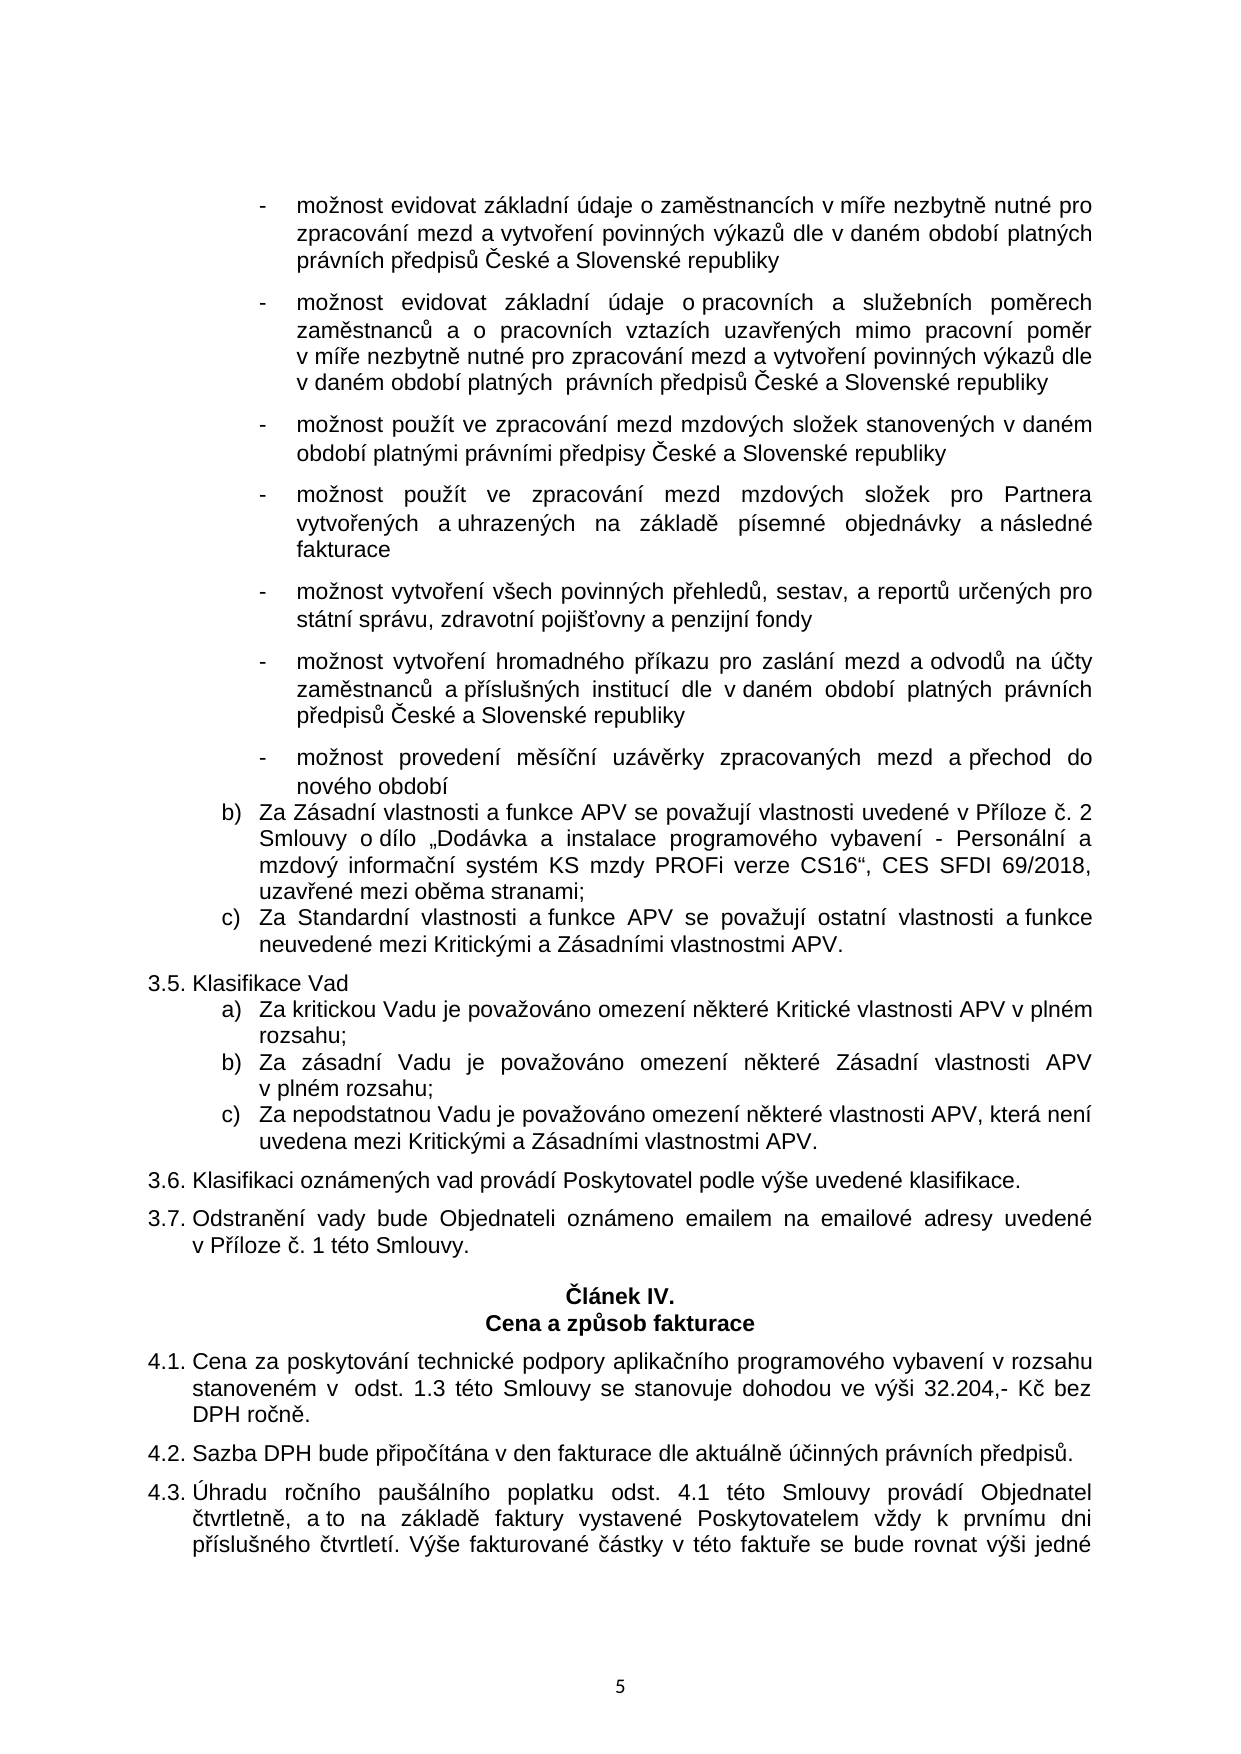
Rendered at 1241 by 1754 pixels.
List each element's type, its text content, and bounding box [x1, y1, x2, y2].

list možnost vytvoření všech povinných přehledů, sestav, a reportů určených pro státní správu, zdravotní pojišťovny a penzijní fondy [259, 575, 1092, 632]
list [148, 1479, 1092, 1558]
list Sazba DPH bude připočítána v den fakturace dle aktuálně účinných právních předpisů. [148, 1440, 1092, 1466]
list možnost použít ve zpracování mezd mzdových složek pro Partnera vytvořených a uhrazených na základě písemné objednávky a následné fakturace [259, 478, 1092, 562]
list Za Standardní vlastnosti a funkce APV se považují ostatní vlastnosti a funkce neuvedené mezi Kritickými a Zásadními vlastnostmi APV. [221, 904, 1092, 957]
list Za nepodstatnou Vadu je považováno omezení některé vlastnosti APV, která není uvedena mezi Kritickými a Zásadními vlastnostmi APV. [221, 1101, 1092, 1154]
list možnost použít ve zpracování mezd mzdových složek stanovených v daném období platnými právními předpisy České a Slovenské republiky [259, 408, 1092, 466]
subtitle Článek IV. Cena a způsob fakturace [148, 1283, 1092, 1336]
list Za zásadní Vadu je považováno omezení některé Zásadní vlastnosti APV v plném rozsahu; [221, 1049, 1092, 1101]
list možnost vytvoření hromadného příkazu pro zaslání mezd a odvodů na účty zaměstnanců a příslušných institucí dle v daném období platných právních předpisů České a Slovenské republiky [259, 645, 1092, 729]
list Za kritickou Vadu je považováno omezení některé Kritické vlastnosti APV v plném rozsahu; [221, 996, 1092, 1049]
list Cena za poskytování technické podpory aplikačního programového vybavení v rozsahu stanoveném v odst. 1.3 této Smlouvy se stanovuje dohodou ve výši 32.204,- Kč bez DPH ročně. [148, 1348, 1092, 1427]
list Klasifikaci oznámených vad provádí Poskytovatel podle výše uvedené klasifikace. [148, 1167, 1092, 1193]
list možnost evidovat základní údaje o pracovních a služebních poměrech zaměstnanců a o pracovních vztazích uzavřených mimo pracovní poměr v míře nezbytně nutné pro zpracování mezd a vytvoření povinných výkazů dle v daném období platných právních předpisů České a Slovenské republiky [259, 285, 1092, 396]
list Za Zásadní vlastnosti a funkce APV se považují vlastnosti uvedené v Příloze č. 2 Smlouvy o dílo „Dodávka a instalace programového vybavení - Personální a mzdový informační systém KS mzdy PROFi verze CS16“, CES SFDI 69/2018, uzavřené mezi oběma stranami; [221, 799, 1092, 904]
list Klasifikace Vad [148, 969, 1092, 996]
list možnost evidovat základní údaje o zaměstnancích v míře nezbytně nutné pro zpracování mezd a vytvoření povinných výkazů dle v daném období platných právních předpisů České a Slovenské republiky [259, 189, 1092, 273]
list možnost provedení měsíční uzávěrky zpracovaných mezd a přechod do nového období [259, 741, 1092, 799]
list Odstranění vady bude Objednateli oznámeno emailem na emailové adresy uvedené v Příloze č. 1 této Smlouvy. [148, 1205, 1092, 1258]
